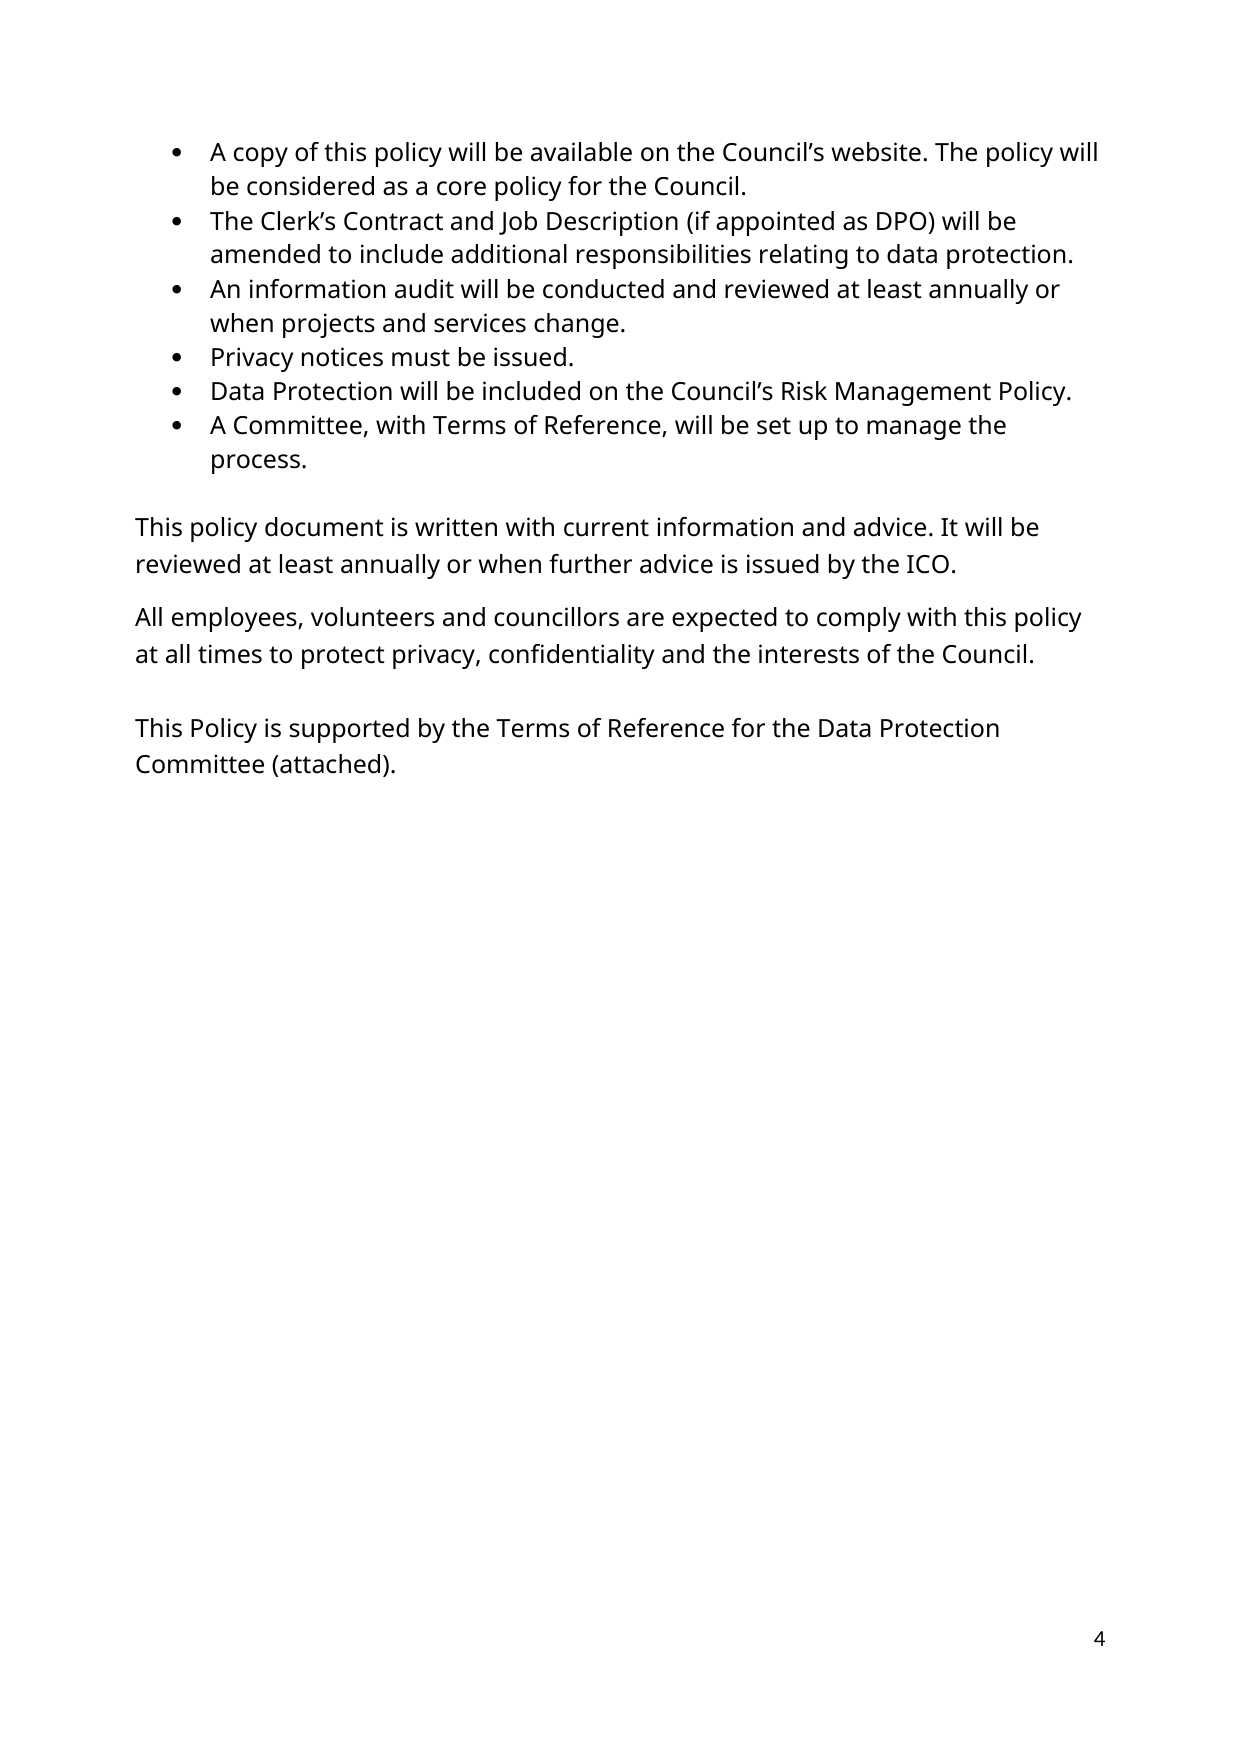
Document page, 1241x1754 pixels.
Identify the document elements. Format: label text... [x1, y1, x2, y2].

text All employees, volunteers and councillors are expected to comply with this policy at all times to protect privacy, confidentiality and the interests of the Council. [135, 600, 1105, 671]
list An information audit will be conducted and reviewed at least annually or when projects and services change. [172, 271, 1105, 339]
text This Policy is supported by the Terms of Reference for the Data Protection Committee (attached). [135, 710, 1105, 781]
list The Clerk’s Contract and Job Description (if appointed as DPO) will be amended to include additional responsibilities relating to data protection. [172, 203, 1105, 271]
list A copy of this policy will be available on the Council’s website. The policy will be considered as a core policy for the Council. [172, 135, 1105, 203]
list Privacy notices must be issued. [172, 339, 1105, 373]
list A Committee, with Terms of Reference, will be set up to manage the process. [172, 407, 1105, 476]
list Data Protection will be included on the Council’s Risk Management Policy. [172, 373, 1105, 407]
text This policy document is written with current information and advice. It will be reviewed at least annually or when further advice is issued by the ICO. [135, 510, 1105, 581]
